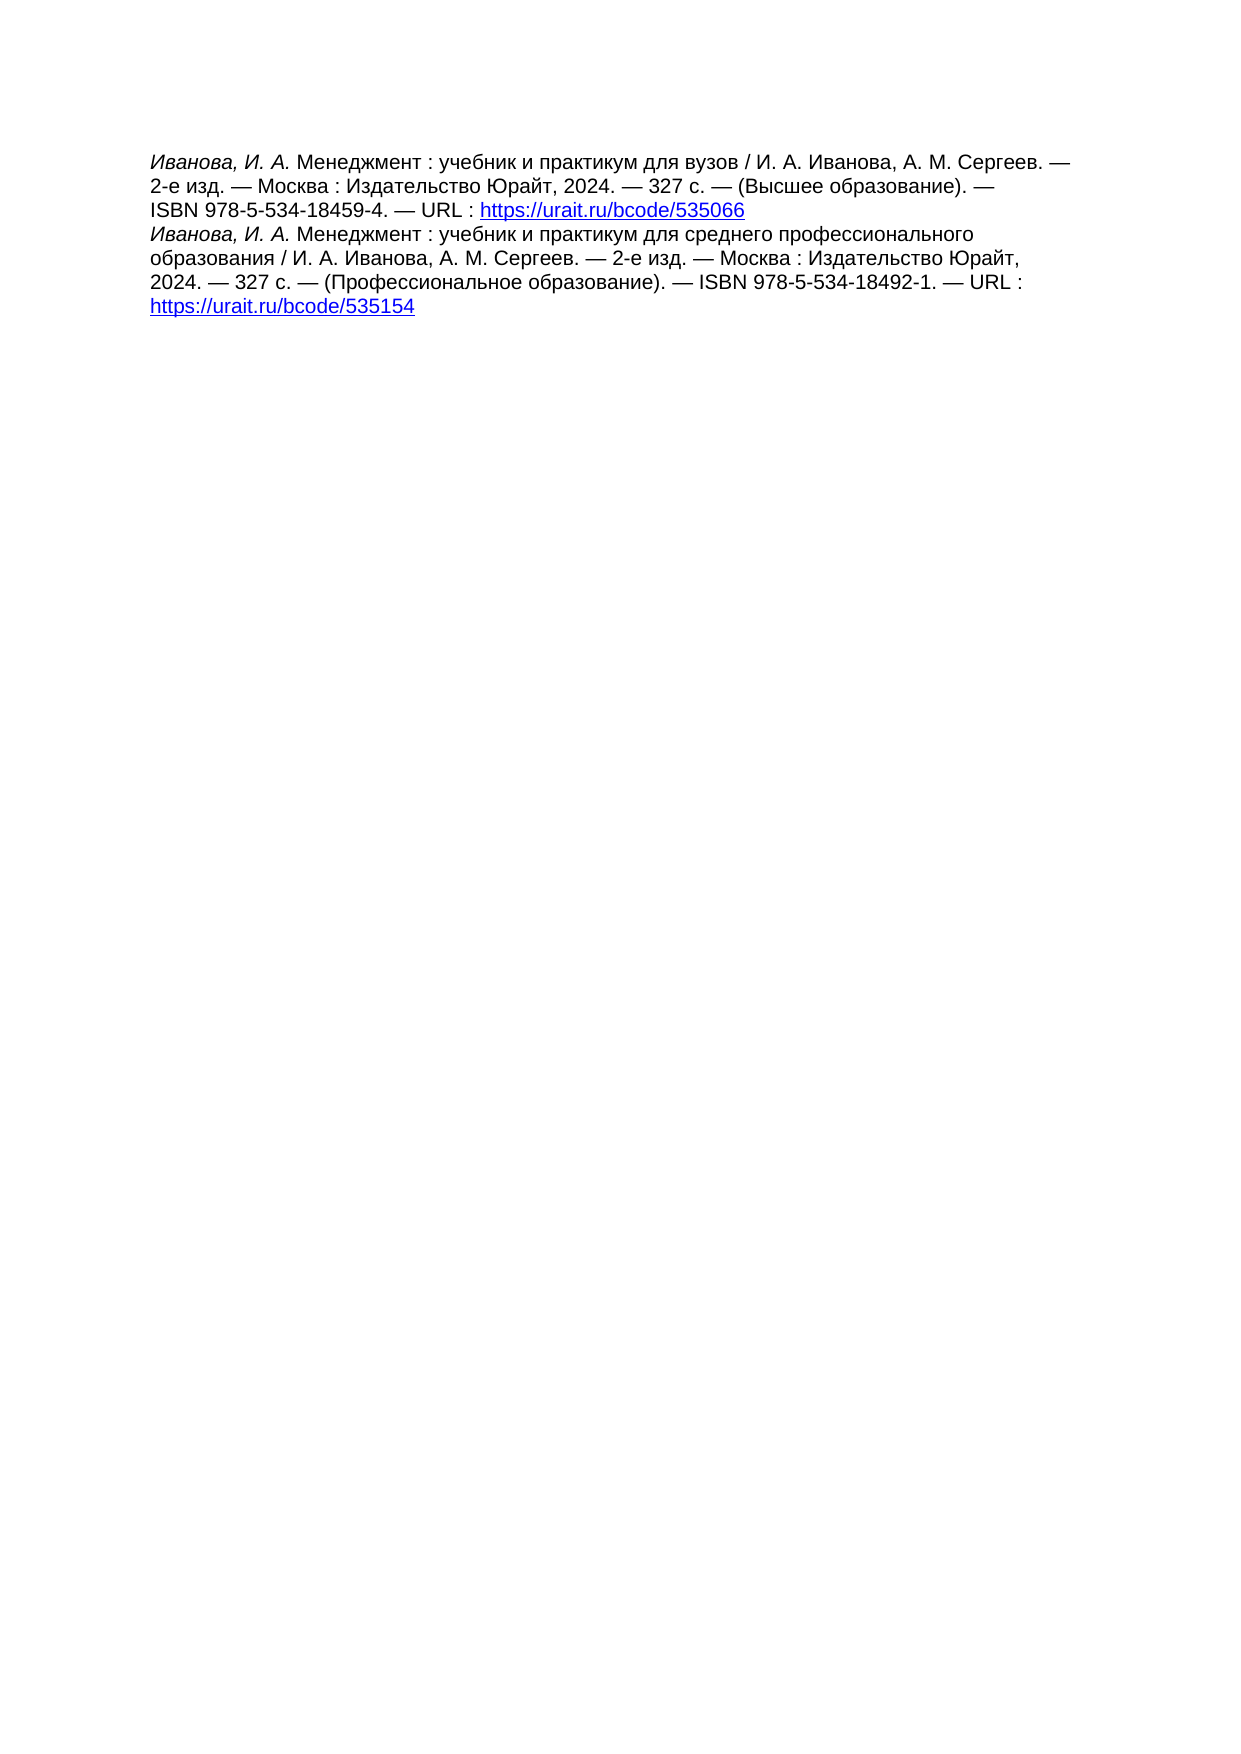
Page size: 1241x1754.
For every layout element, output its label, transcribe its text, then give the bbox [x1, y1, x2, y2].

text Иванова, И. А. Менеджмент : учебник и практикум для вузов / И. А. Иванова, А. М. Сергеев. — 2-е изд. — Москва : Издательство Юрайт, 2024. — 327 с. — (Высшее образование). — ISBN 978-5-534-18459-4. — URL : https://urait.ru/bcode/535066 [150, 150, 1090, 222]
text Иванова, И. А. Менеджмент : учебник и практикум для среднего профессионального образования / И. А. Иванова, А. М. Сергеев. — 2-е изд. — Москва : Издательство Юрайт, 2024. — 327 с. — (Профессиональное образование). — ISBN 978-5-534-18492-1. — URL : https://urait.ru/bcode/535154 [150, 222, 1090, 318]
